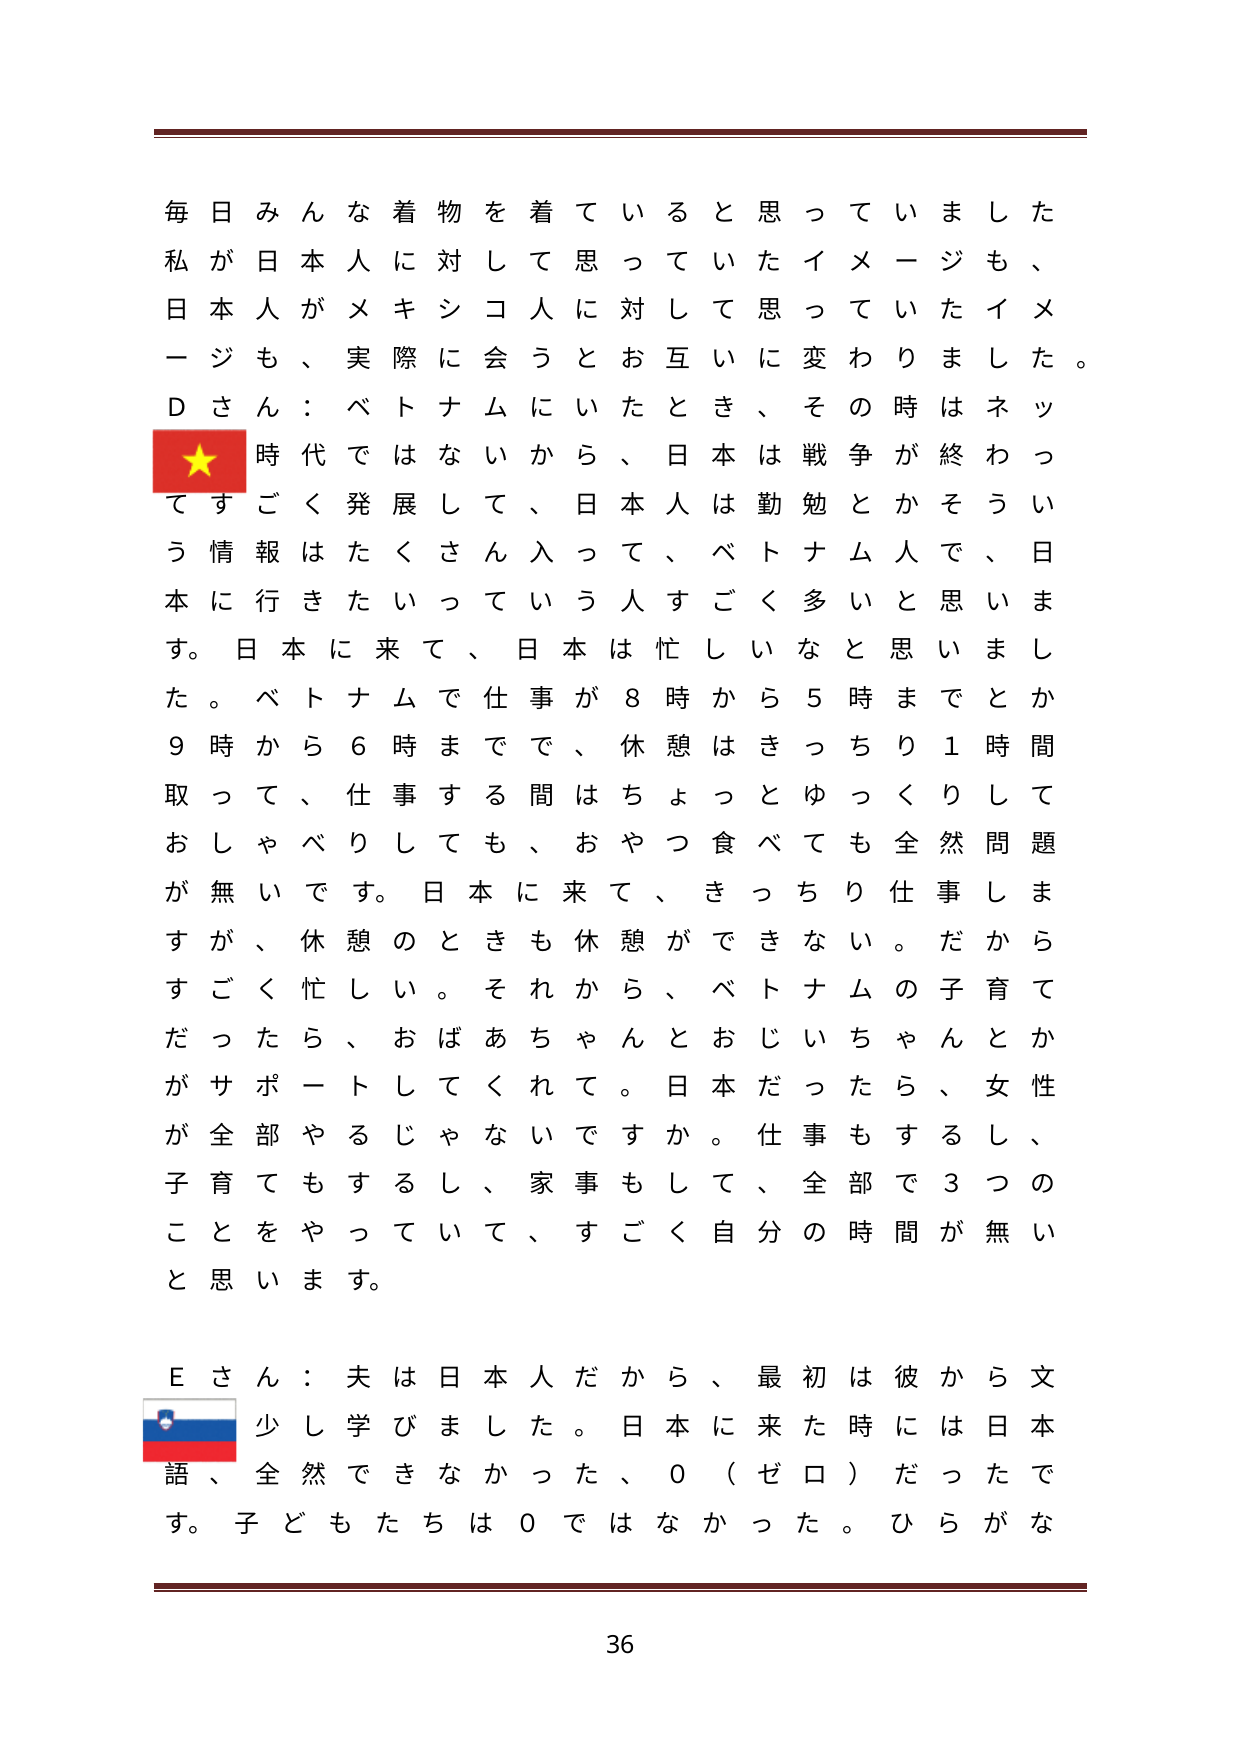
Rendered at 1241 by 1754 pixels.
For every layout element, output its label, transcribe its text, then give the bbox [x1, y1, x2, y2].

text Ｄさん：ベトナムにいたとき、その時はネットの時代ではないから、日本は戦争が終わってすごく発展して、日本人は勤勉とかそういう情報はたくさん入って、ベトナム人で、日本に行きたいっていう人すごく多いと思います。日本に来て、日本は忙しいなと思いました。ベトナムで仕事が８時から５時までとか、９時から６時までで、休憩はきっちり１時間取って、仕事する間はちょっとゆっくりしておしゃべりしても、おやつ食べても全然問題が無いです。日本に来て、きっちり仕事しますが、休憩のときも休憩ができない。だからすごく忙しい。それから、ベトナムの子育てだったら、おばあちゃんとおじいちゃんとかがサポートしてくれて。日本だったら、女性が全部やるじゃないですか。仕事もするし、子育てもするし、家事もして、全部で３つのことをやっていて、すごく自分の時間が無いと思います。 [72, 381, 1076, 1303]
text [72, 1352, 1076, 1546]
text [72, 187, 1076, 381]
picture [142, 1383, 237, 1478]
picture [152, 414, 247, 509]
